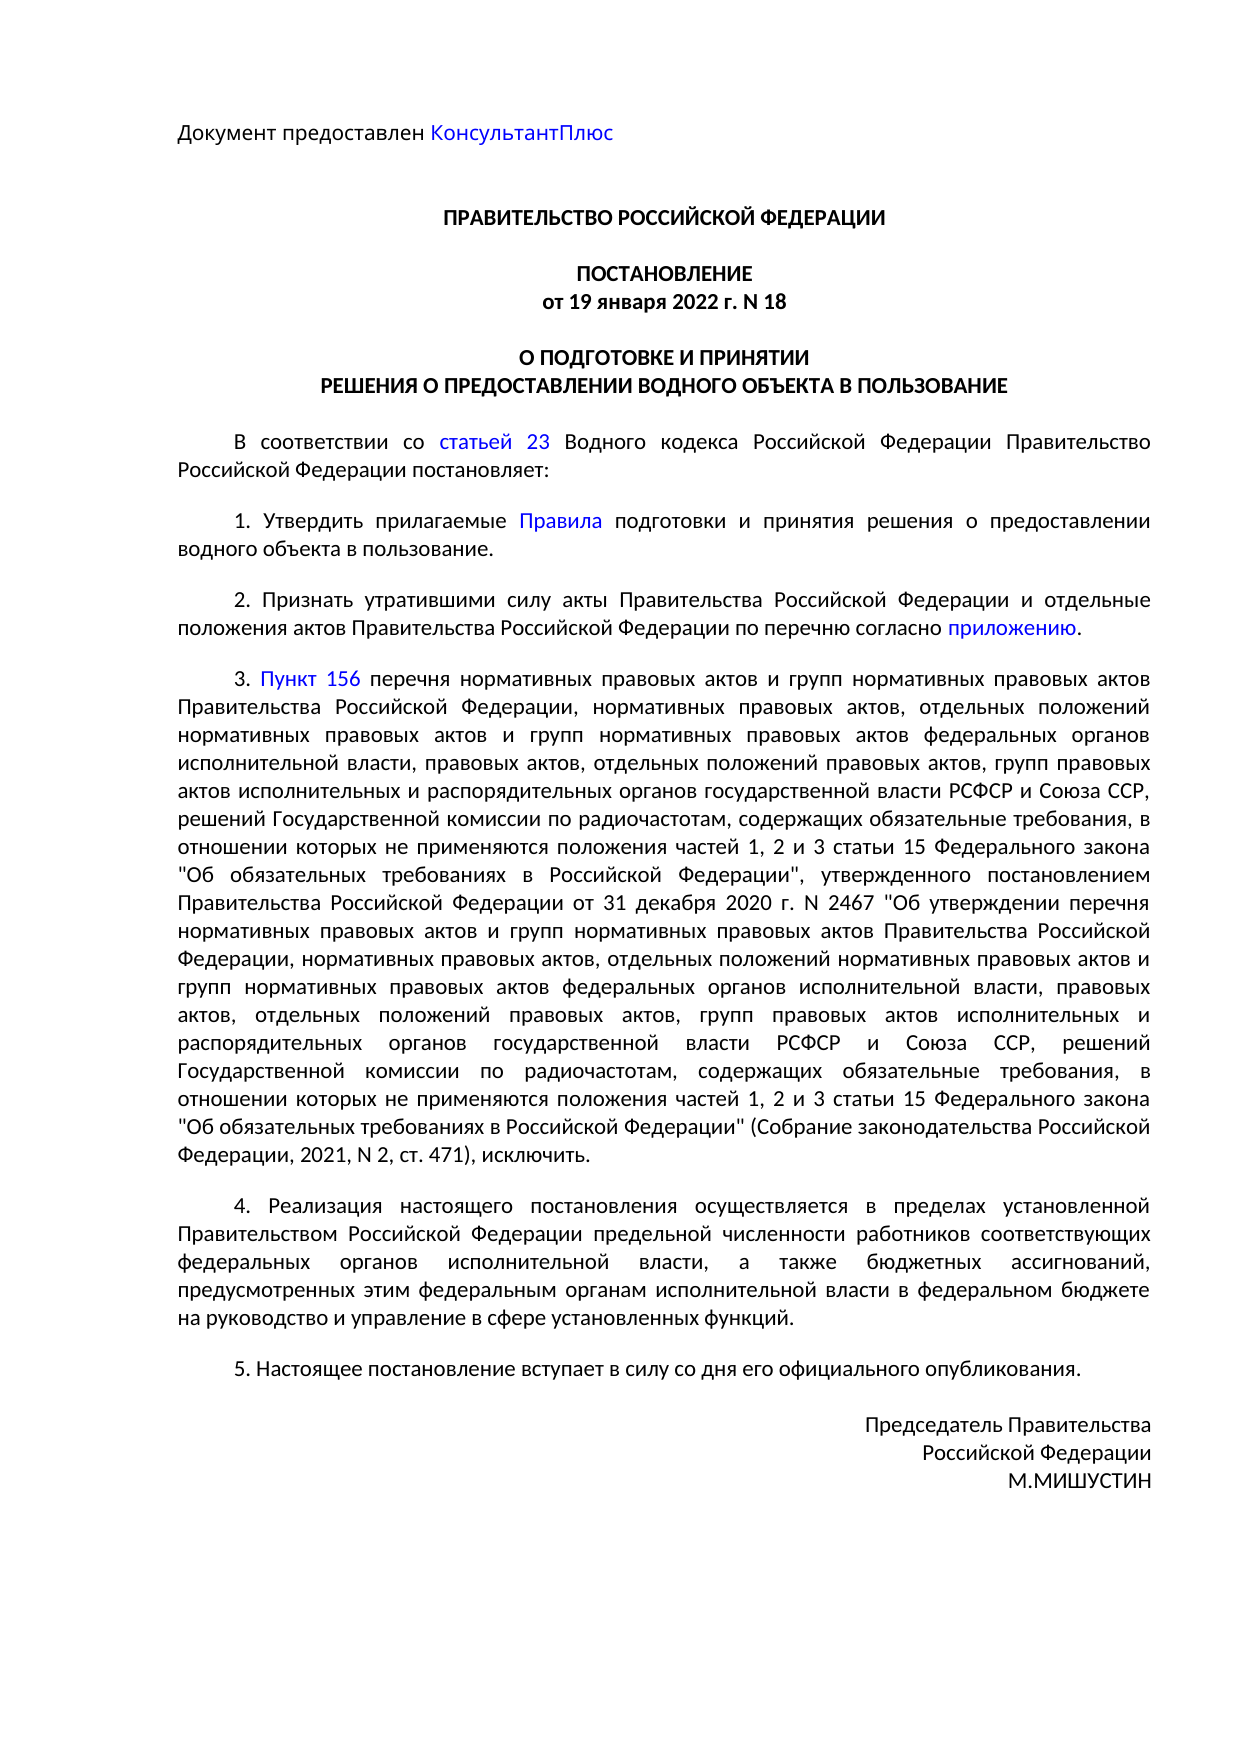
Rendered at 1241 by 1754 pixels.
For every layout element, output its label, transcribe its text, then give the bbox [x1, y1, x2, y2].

text Российской Федерации [177, 1438, 1152, 1466]
text 4. Реализация настоящего постановления осуществляется в пределах установленной Правительством Российской Федерации предельной численности работников соответствующих федеральных органов исполнительной власти, а также бюджетных ассигнований, предусмотренных этим федеральным органам исполнительной власти в федеральном бюджете на руководство и управление в сфере установленных функций. [177, 1191, 1152, 1331]
text 3. Пункт 156 перечня нормативных правовых актов и групп нормативных правовых актов Правительства Российской Федерации, нормативных правовых актов, отдельных положений нормативных правовых актов и групп нормативных правовых актов федеральных органов исполнительной власти, правовых актов, отдельных положений правовых актов, групп правовых актов исполнительных и распорядительных органов государственной власти РСФСР и Союза ССР, решений Государственной комиссии по радиочастотам, содержащих обязательные требования, в отношении которых не применяются положения частей 1, 2 и 3 статьи 15 Федерального закона "Об обязательных требованиях в Российской Федерации", утвержденного постановлением Правительства Российской Федерации от 31 декабря 2020 г. N 2467 "Об утверждении перечня нормативных правовых актов и групп нормативных правовых актов Правительства Российской Федерации, нормативных правовых актов, отдельных положений нормативных правовых актов и групп нормативных правовых актов федеральных органов исполнительной власти, правовых актов, отдельных положений правовых актов, групп правовых актов исполнительных и распорядительных органов государственной власти РСФСР и Союза ССР, решений Государственной комиссии по радиочастотам, содержащих обязательные требования, в отношении которых не применяются положения частей 1, 2 и 3 статьи 15 Федерального закона "Об обязательных требованиях в Российской Федерации" (Собрание законодательства Российской Федерации, 2021, N 2, ст. 471), исключить. [177, 664, 1152, 1168]
text 1. Утвердить прилагаемые Правила подготовки и принятия решения о предоставлении водного объекта в пользование. [177, 506, 1152, 562]
text Председатель Правительства [177, 1410, 1152, 1438]
text В соответствии со статьей 23 Водного кодекса Российской Федерации Правительство Российской Федерации постановляет: [177, 427, 1152, 483]
text 5. Настоящее постановление вступает в силу со дня его официального опубликования. [177, 1354, 1152, 1382]
title ПОСТАНОВЛЕНИЕ [177, 259, 1152, 287]
title Документ предоставлен КонсультантПлюс [177, 118, 1152, 175]
title от 19 января 2022 г. N 18 [177, 287, 1152, 315]
title О ПОДГОТОВКЕ И ПРИНЯТИИ [177, 343, 1152, 371]
text 2. Признать утратившими силу акты Правительства Российской Федерации и отдельные положения актов Правительства Российской Федерации по перечню согласно приложению. [177, 585, 1152, 641]
title ПРАВИТЕЛЬСТВО РОССИЙСКОЙ ФЕДЕРАЦИИ [177, 203, 1152, 231]
title РЕШЕНИЯ О ПРЕДОСТАВЛЕНИИ ВОДНОГО ОБЪЕКТА В ПОЛЬЗОВАНИЕ [177, 371, 1152, 399]
text М.МИШУСТИН [177, 1466, 1152, 1494]
